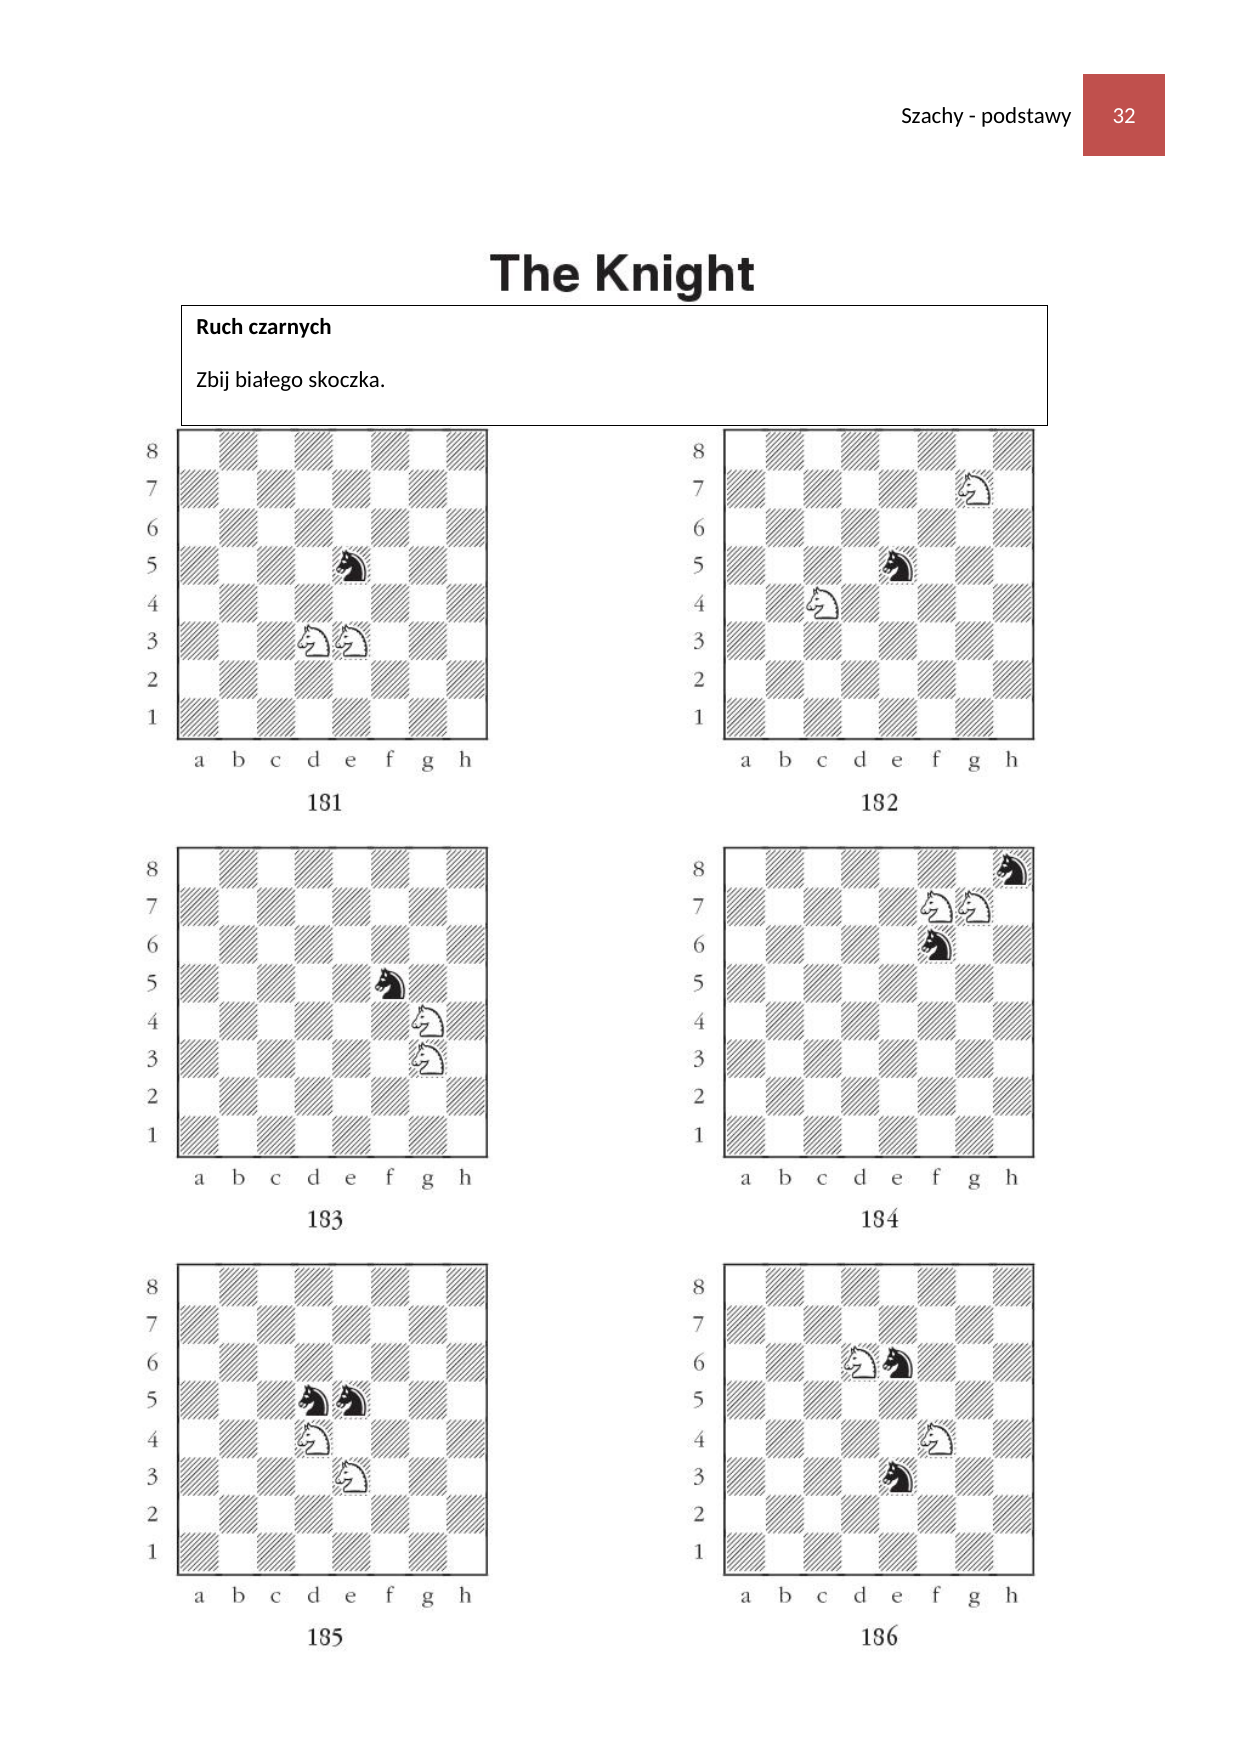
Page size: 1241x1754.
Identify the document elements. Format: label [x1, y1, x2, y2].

picture [75, 184, 1168, 1679]
